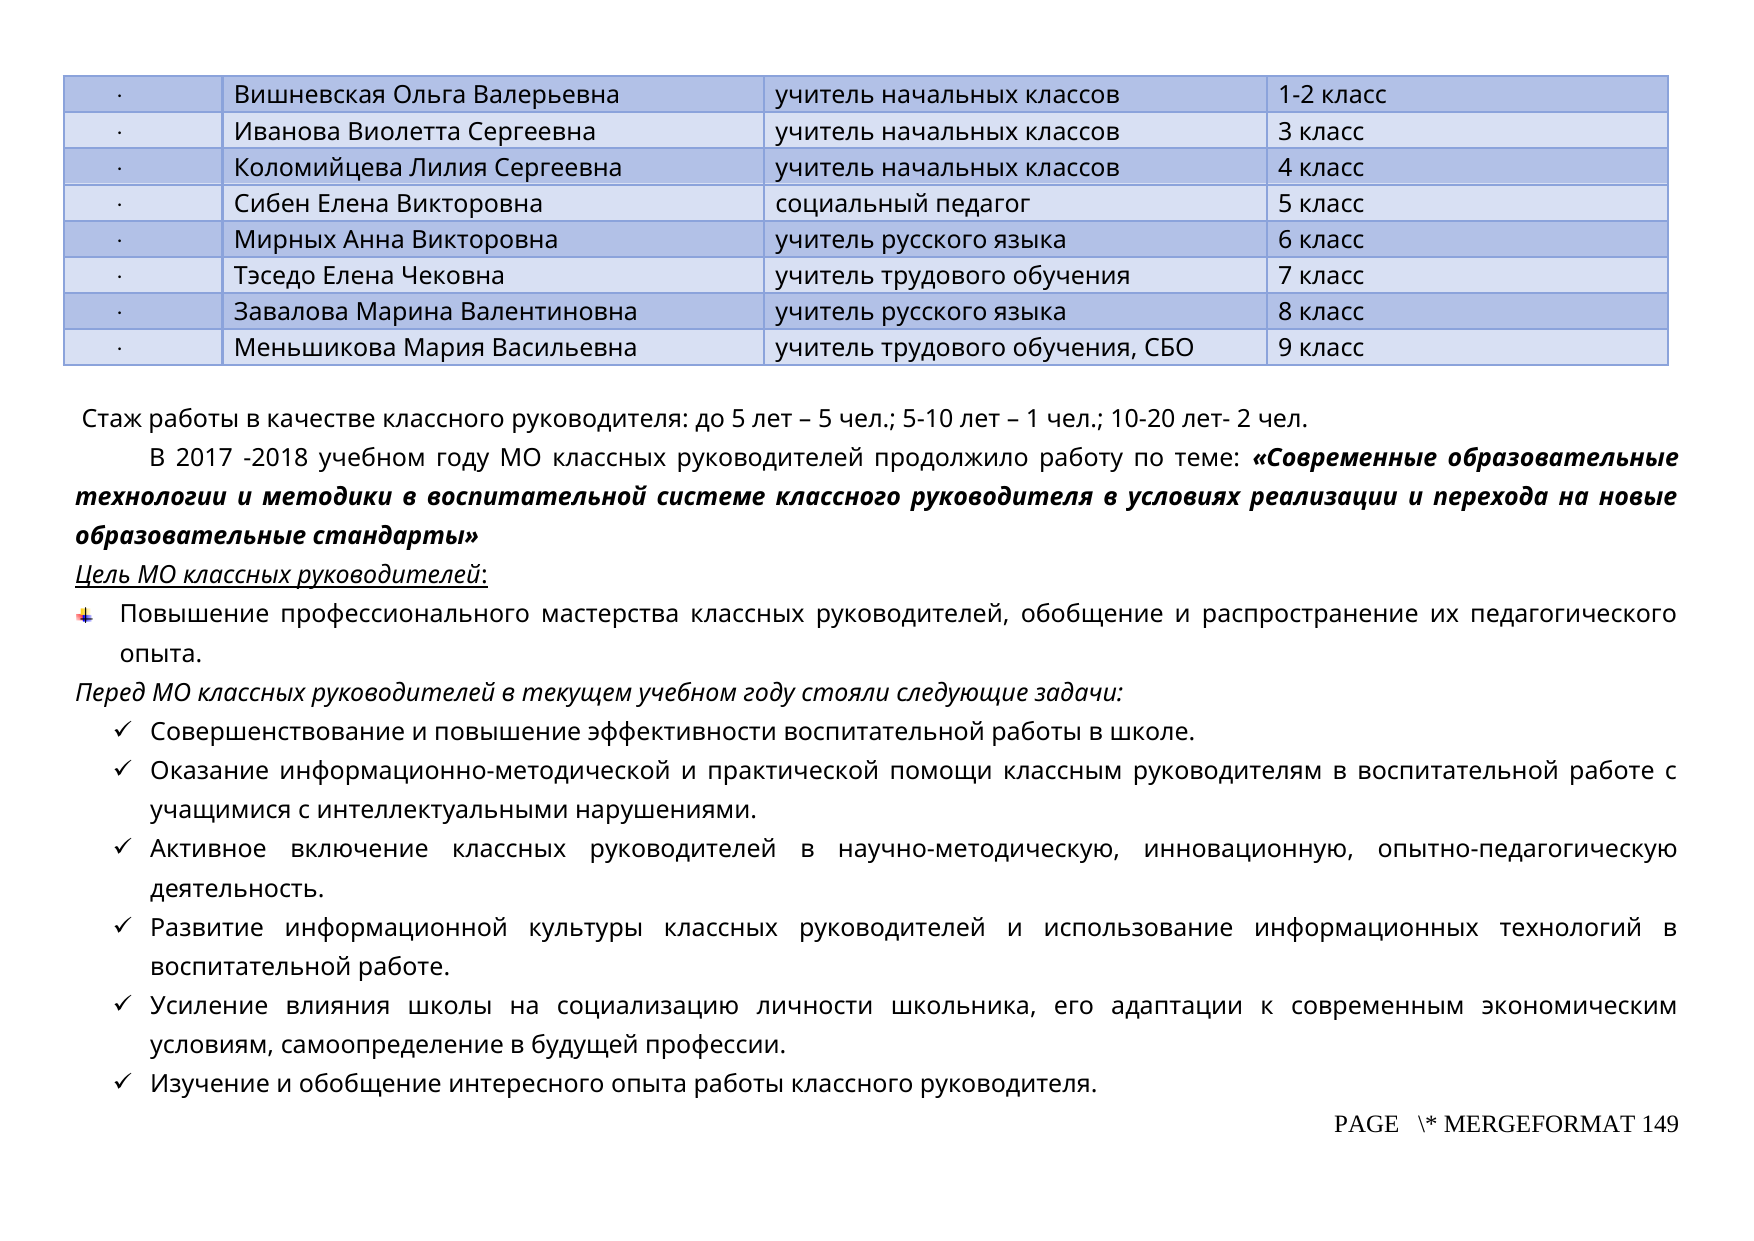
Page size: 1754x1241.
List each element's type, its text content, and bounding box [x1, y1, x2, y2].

table_cell учитель русского языка [765, 294, 1266, 328]
list Повышение профессионального мастерства классных руководителей, обобщение и распространение их педагогического опыта. [75, 596, 1679, 669]
text Стаж работы в качестве классного руководителя: до 5 лет – 5 чел.; 5-10 лет – 1 чел.; 10-20 лет- 2 чел. [75, 400, 1679, 434]
table_cell [65, 330, 221, 364]
list Усиление влияния школы на социализацию личности школьника, его адаптации к современным экономическим условиям, самоопределение в будущей профессии. [112, 988, 1679, 1061]
table_cell Завалова Марина Валентиновна [224, 294, 763, 328]
text Перед МО классных руководителей в текущем учебном году стояли следующие задачи: [75, 674, 1679, 708]
list Совершенствование и повышение эффективности воспитательной работы в школе. [112, 714, 1679, 748]
table_cell 6 класс [1268, 222, 1667, 256]
table_cell учитель начальных классов [765, 149, 1266, 183]
table_cell учитель начальных классов [765, 113, 1266, 147]
table_cell [65, 113, 221, 147]
table_cell Иванова Виолетта Сергеевна [224, 113, 763, 147]
table_cell [65, 222, 221, 256]
table_cell [65, 77, 221, 111]
table_cell 3 класс [1268, 113, 1667, 147]
table_cell 1-2 класс [1268, 77, 1667, 111]
table_cell Вишневская Ольга Валерьевна [224, 77, 763, 111]
table_cell 5 класс [1268, 186, 1667, 219]
table_cell [65, 186, 221, 219]
table_cell 4 класс [1268, 149, 1667, 183]
table_cell [65, 294, 221, 328]
list Активное включение классных руководителей в научно-методическую, инновационную, опытно-педагогическую деятельность. [112, 831, 1679, 904]
table_cell [65, 258, 221, 292]
list Оказание информационно-методической и практической помощи классным руководителям в воспитательной работе с учащимися с интеллектуальными нарушениями. [112, 753, 1679, 826]
table_cell 7 класс [1268, 258, 1667, 292]
table_cell учитель русского языка [765, 222, 1266, 256]
table_cell Тэседо Елена Чековна [224, 258, 763, 292]
table_cell социальный педагог [765, 186, 1266, 219]
picture [76, 606, 93, 623]
text В 2017 -2018 учебном году МО классных руководителей продолжило работу по теме: «Современные образовательные технологии и методики в воспитательной системе классного руководителя в условиях реализации и перехода на новые образовательные стандарты» [75, 439, 1679, 552]
table_cell Меньшикова Мария Васильевна [224, 330, 763, 364]
table_cell Коломийцева Лилия Сергеевна [224, 149, 763, 183]
table_cell [65, 149, 221, 183]
table_cell учитель начальных классов [765, 77, 1266, 111]
table_cell Мирных Анна Викторовна [224, 222, 763, 256]
text Цель МО классных руководителей: [75, 557, 1679, 591]
table_cell Сибен Елена Викторовна [224, 186, 763, 219]
list Развитие информационной культуры классных руководителей и использование информационных технологий в воспитательной работе. [112, 909, 1679, 983]
table_cell 9 класс [1268, 330, 1667, 364]
table_cell учитель трудового обучения [765, 258, 1266, 292]
table_cell учитель трудового обучения, СБО [765, 330, 1266, 364]
list Изучение и обобщение интересного опыта работы классного руководителя. [112, 1066, 1679, 1100]
table_cell 8 класс [1268, 294, 1667, 328]
